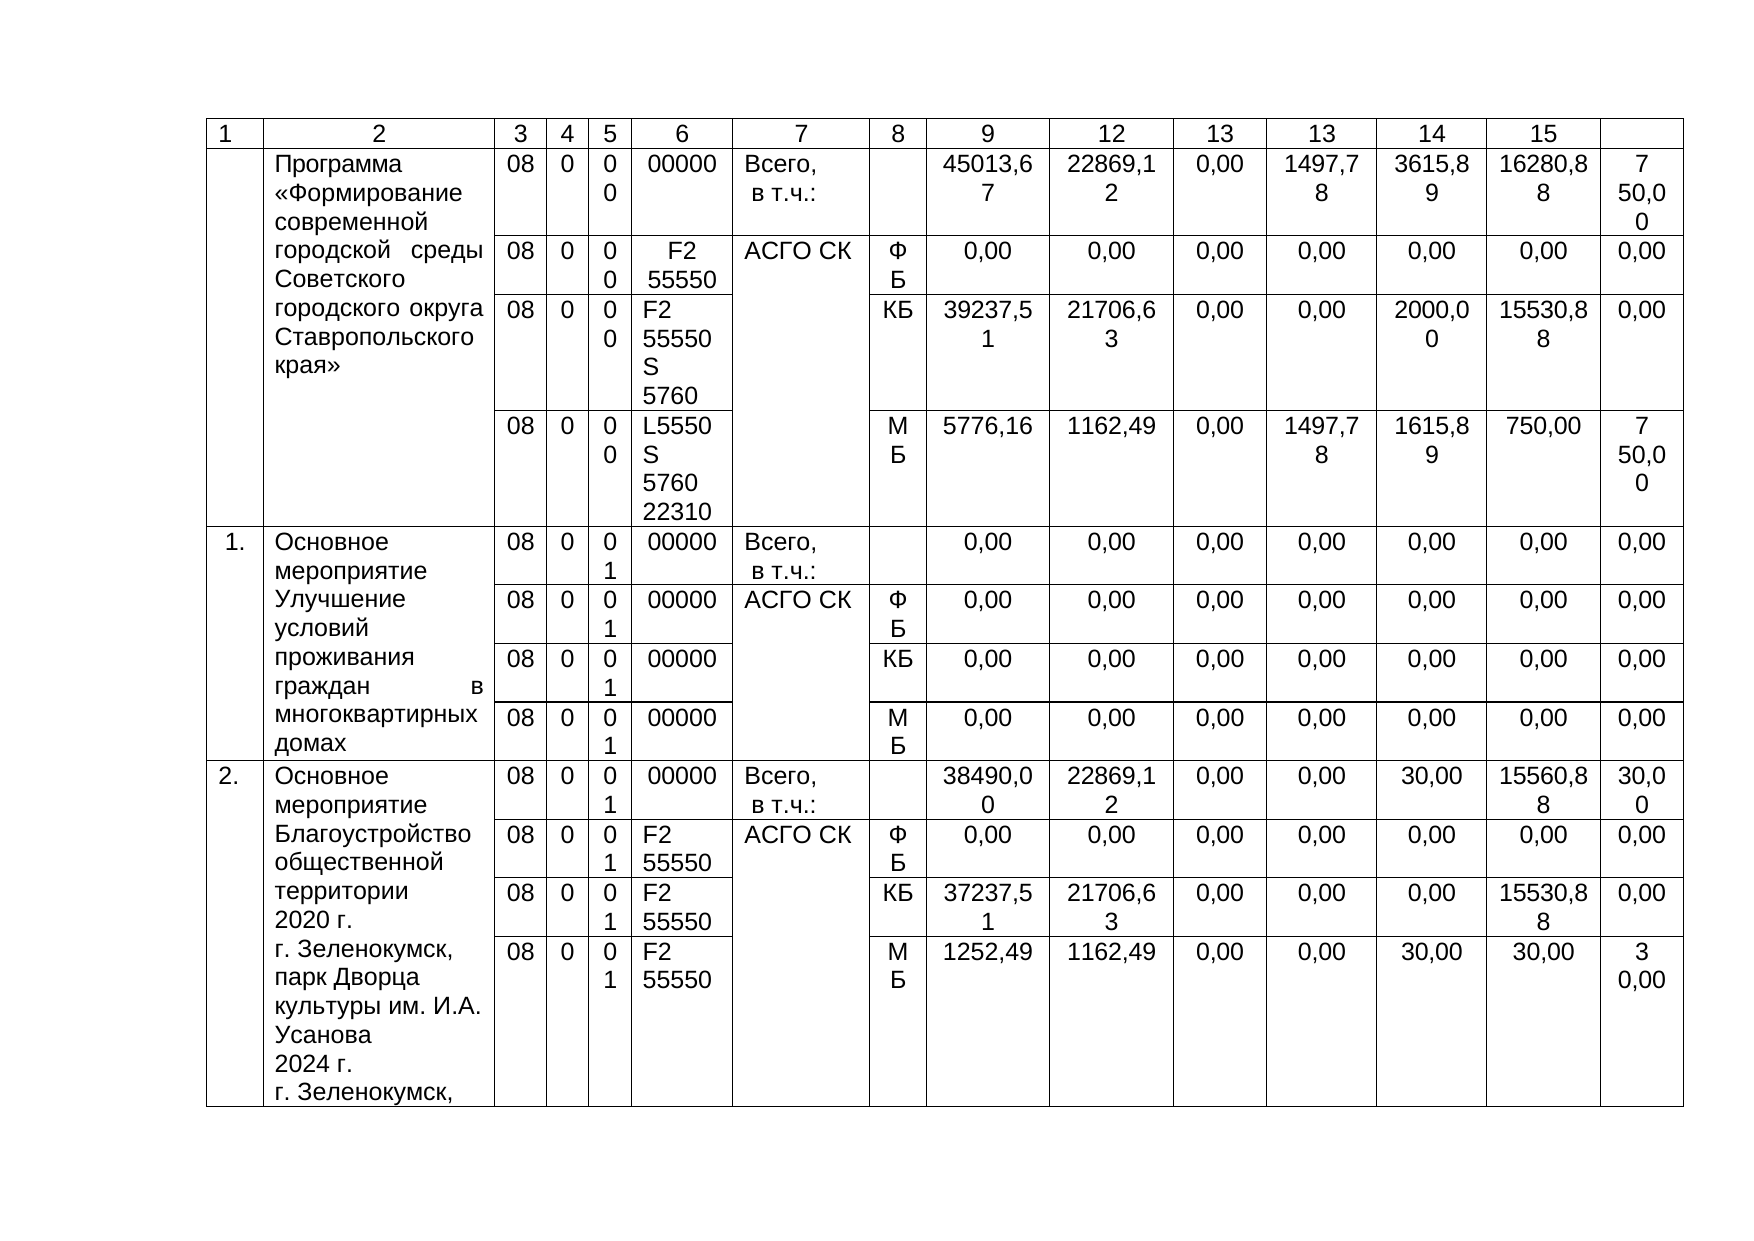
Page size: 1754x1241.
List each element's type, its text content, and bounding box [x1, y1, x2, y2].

table_cell 1497,78 [1267, 411, 1376, 526]
table_cell 0,00 [1267, 703, 1376, 760]
table_cell L5550 S 5760 22310 [632, 411, 732, 526]
table_cell 30,00 [1601, 937, 1683, 1106]
table_cell 01 [589, 585, 631, 643]
table_cell МБ [870, 703, 926, 760]
table_cell 0 [547, 644, 588, 701]
table_cell 14 [1377, 119, 1486, 148]
table_cell 3615,89 [1377, 149, 1486, 235]
table_cell 9 [927, 119, 1049, 148]
table_cell F2 55550 S 5760 [632, 295, 732, 410]
table_cell 00000 [632, 149, 732, 235]
table_cell 0,00 [1377, 585, 1486, 643]
table_cell Основное мероприятие Благоустройство общественной территории 2020 г. г. Зеленокумск, парк Дворца культуры им. И.А. Усанова 2024 г. г. Зеленокумск, сквер по ул. Советской (микрорайон «Пожарка») [264, 761, 494, 1106]
table_cell 0 [547, 295, 588, 410]
table_cell 0,00 [1487, 236, 1600, 294]
table_cell 1162,49 [1050, 937, 1173, 1106]
table_cell 01 [589, 703, 631, 760]
table_cell 0,00 [927, 703, 1049, 760]
table_cell [870, 527, 926, 584]
table_cell 0 [547, 411, 588, 526]
table_cell Программа «Формирование современной городской среды Советского городского округа Ставропольского края» [264, 149, 494, 526]
table_cell 0,00 [1377, 527, 1486, 584]
table_cell 5776,16 [927, 411, 1049, 526]
table_cell 1497,78 [1267, 149, 1376, 235]
table_cell 0,00 [1601, 878, 1683, 936]
table_cell 0,00 [1174, 585, 1266, 643]
table_cell АСГО СК [733, 820, 869, 1106]
table_cell F2 55550 [632, 878, 732, 936]
table_cell 00 [589, 411, 631, 526]
table_cell КБ [870, 878, 926, 936]
table_cell 0 [547, 236, 588, 294]
table_cell 4 [547, 119, 588, 148]
table_cell 0,00 [1601, 703, 1683, 760]
table_cell 0,00 [927, 527, 1049, 584]
table_cell 01 [589, 761, 631, 818]
table_cell 2000,00 [1377, 295, 1486, 410]
table_cell 0 [547, 585, 588, 643]
table_cell Основное мероприятие Улучшение условий проживания граждан в многоквартирных домах [264, 527, 494, 760]
table_cell 30,00 [1377, 761, 1486, 818]
table_cell F2 55550 [632, 236, 732, 294]
table_cell 0,00 [1050, 585, 1173, 643]
table_cell 8 [870, 119, 926, 148]
table_cell [870, 761, 926, 818]
table_cell 08 [495, 761, 546, 818]
table_cell 6 [632, 119, 732, 148]
table_cell 0,00 [1174, 236, 1266, 294]
table_cell 0,00 [1487, 644, 1600, 701]
table_cell 08 [495, 411, 546, 526]
table_cell 39237,51 [927, 295, 1049, 410]
table_cell 13 [1267, 119, 1376, 148]
table_cell 00000 [632, 703, 732, 760]
table_cell КБ [870, 295, 926, 410]
table_cell 0 [547, 937, 588, 1106]
table_cell 0,00 [1601, 820, 1683, 877]
table_cell 0,00 [1174, 820, 1266, 877]
table_cell [1601, 119, 1683, 148]
table_cell 0,00 [1050, 644, 1173, 701]
table_cell 3 [495, 119, 546, 148]
table_cell 1615,89 [1377, 411, 1486, 526]
table_cell 0,00 [1377, 236, 1486, 294]
table_cell 0,00 [1174, 937, 1266, 1106]
table_cell 30,00 [1601, 761, 1683, 818]
table_cell 1252,49 [927, 937, 1049, 1106]
table_cell 0 [547, 703, 588, 760]
table_cell 0,00 [1174, 295, 1266, 410]
table_cell 21706,63 [1050, 878, 1173, 936]
table_cell 00000 [632, 585, 732, 643]
table_cell 7 [733, 119, 869, 148]
table_cell 08 [495, 295, 546, 410]
table_cell 15 [1487, 119, 1600, 148]
table_cell 2. [207, 761, 263, 1106]
table_cell 08 [495, 236, 546, 294]
table_cell 0,00 [1174, 527, 1266, 584]
table_cell 13 [1174, 119, 1266, 148]
table_cell 0,00 [1601, 236, 1683, 294]
table_cell 15530,88 [1487, 295, 1600, 410]
table_cell 0,00 [1050, 527, 1173, 584]
table_cell 0,00 [927, 236, 1049, 294]
table_cell 750,00 [1601, 411, 1683, 526]
table_cell 5 [589, 119, 631, 148]
table_cell 0 [547, 878, 588, 936]
table_cell 0,00 [1487, 703, 1600, 760]
table_cell 0,00 [1050, 236, 1173, 294]
table_cell 15560,88 [1487, 761, 1600, 818]
table_cell 00 [589, 295, 631, 410]
table_cell 00 [589, 149, 631, 235]
table_cell F2 55550 [632, 937, 732, 1106]
table_cell 01 [589, 820, 631, 877]
table_cell Всего, в т.ч.: [733, 149, 869, 235]
table_cell 08 [495, 878, 546, 936]
table_cell 30,00 [1487, 937, 1600, 1106]
table_cell 1162,49 [1050, 411, 1173, 526]
table_cell 0,00 [1267, 644, 1376, 701]
table_cell 750,00 [1601, 149, 1683, 235]
table_cell 0,00 [1050, 703, 1173, 760]
table_cell Всего, в т.ч.: [733, 527, 869, 584]
table_cell 01 [589, 527, 631, 584]
table_cell 0,00 [1174, 644, 1266, 701]
table_cell 45013,67 [927, 149, 1049, 235]
table_cell 0 [547, 149, 588, 235]
table_cell 750,00 [1487, 411, 1600, 526]
table_cell 00000 [632, 644, 732, 701]
table_cell 0,00 [1267, 878, 1376, 936]
table_cell 0,00 [1601, 585, 1683, 643]
table_cell 0,00 [1267, 585, 1376, 643]
table_cell 0,00 [1601, 295, 1683, 410]
table_cell 0 [547, 527, 588, 584]
table_cell 16280,88 [1487, 149, 1600, 235]
table_cell 01 [589, 937, 631, 1106]
table_cell 0,00 [1377, 703, 1486, 760]
table_cell F2 55550 [632, 820, 732, 877]
table_cell 0,00 [1174, 761, 1266, 818]
table_cell 0,00 [927, 644, 1049, 701]
table_cell 38490,00 [927, 761, 1049, 818]
table_cell 2 [264, 119, 494, 148]
table_cell 0,00 [1267, 820, 1376, 877]
table_cell ФБ [870, 236, 926, 294]
table_cell 08 [495, 149, 546, 235]
table_cell 0,00 [1487, 527, 1600, 584]
table_cell 0,00 [1050, 820, 1173, 877]
table_cell [207, 149, 263, 526]
table_cell 08 [495, 937, 546, 1106]
table_cell 37237,51 [927, 878, 1049, 936]
table_cell 22869,12 [1050, 761, 1173, 818]
table_cell 30,00 [1377, 937, 1486, 1106]
table_cell 1 [207, 119, 263, 148]
table_cell 0,00 [927, 820, 1049, 877]
table_cell 0,00 [1267, 236, 1376, 294]
table_cell 00 [589, 236, 631, 294]
table_cell 08 [495, 820, 546, 877]
table_cell [870, 149, 926, 235]
table_cell 0,00 [1267, 295, 1376, 410]
table_cell 0,00 [1174, 703, 1266, 760]
table_cell 08 [495, 644, 546, 701]
table_cell 12 [1050, 119, 1173, 148]
table_cell 0 [547, 820, 588, 877]
table_cell Всего, в т.ч.: [733, 761, 869, 818]
table_cell 00000 [632, 761, 732, 818]
table_cell 0,00 [1174, 149, 1266, 235]
table_cell ФБ [870, 585, 926, 643]
table_cell КБ [870, 644, 926, 701]
table_cell 22869,12 [1050, 149, 1173, 235]
table_cell 0,00 [1487, 820, 1600, 877]
table_cell 0,00 [1174, 878, 1266, 936]
table_cell 0 [547, 761, 588, 818]
table_cell 15530,88 [1487, 878, 1600, 936]
table_cell 0,00 [1487, 585, 1600, 643]
table_cell 08 [495, 527, 546, 584]
table_cell 0,00 [1267, 761, 1376, 818]
table_cell АСГО СК [733, 585, 869, 760]
table_cell 0,00 [1601, 527, 1683, 584]
table_cell 1. [207, 527, 263, 760]
table_cell 0,00 [927, 585, 1049, 643]
table_cell МБ [870, 411, 926, 526]
table_cell 0,00 [1377, 878, 1486, 936]
table_cell 00000 [632, 527, 732, 584]
table_cell 01 [589, 878, 631, 936]
table_cell 08 [495, 703, 546, 760]
table_cell АСГО СК [733, 236, 869, 526]
table_cell 0,00 [1601, 644, 1683, 701]
table_cell 08 [495, 585, 546, 643]
table_cell 0,00 [1174, 411, 1266, 526]
table_cell 0,00 [1267, 527, 1376, 584]
table_cell 01 [589, 644, 631, 701]
table_cell 0,00 [1377, 820, 1486, 877]
table_cell 21706,63 [1050, 295, 1173, 410]
table_cell 0,00 [1377, 644, 1486, 701]
table_cell 0,00 [1267, 937, 1376, 1106]
table_cell МБ [870, 937, 926, 1106]
table_cell ФБ [870, 820, 926, 877]
